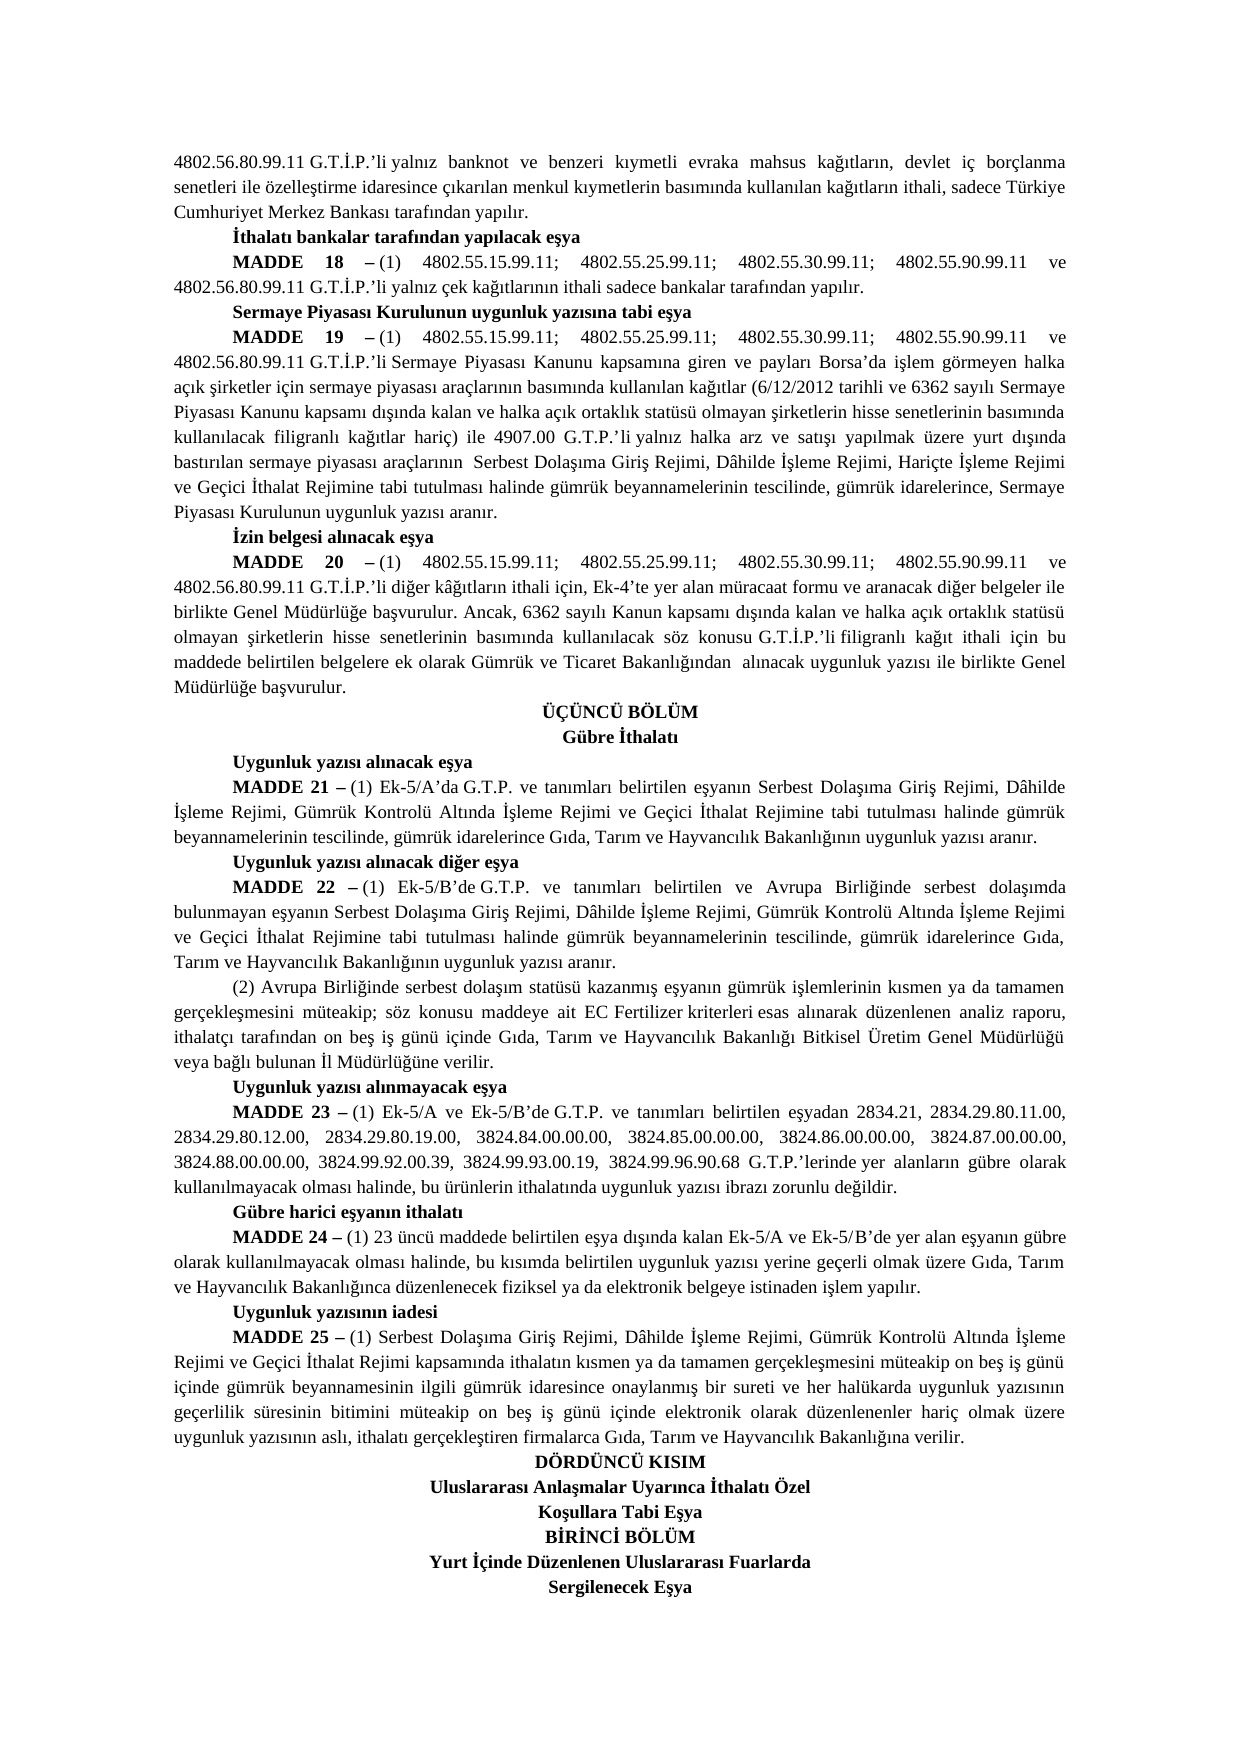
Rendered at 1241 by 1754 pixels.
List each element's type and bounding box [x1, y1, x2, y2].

table_header [146, 148, 1094, 1598]
